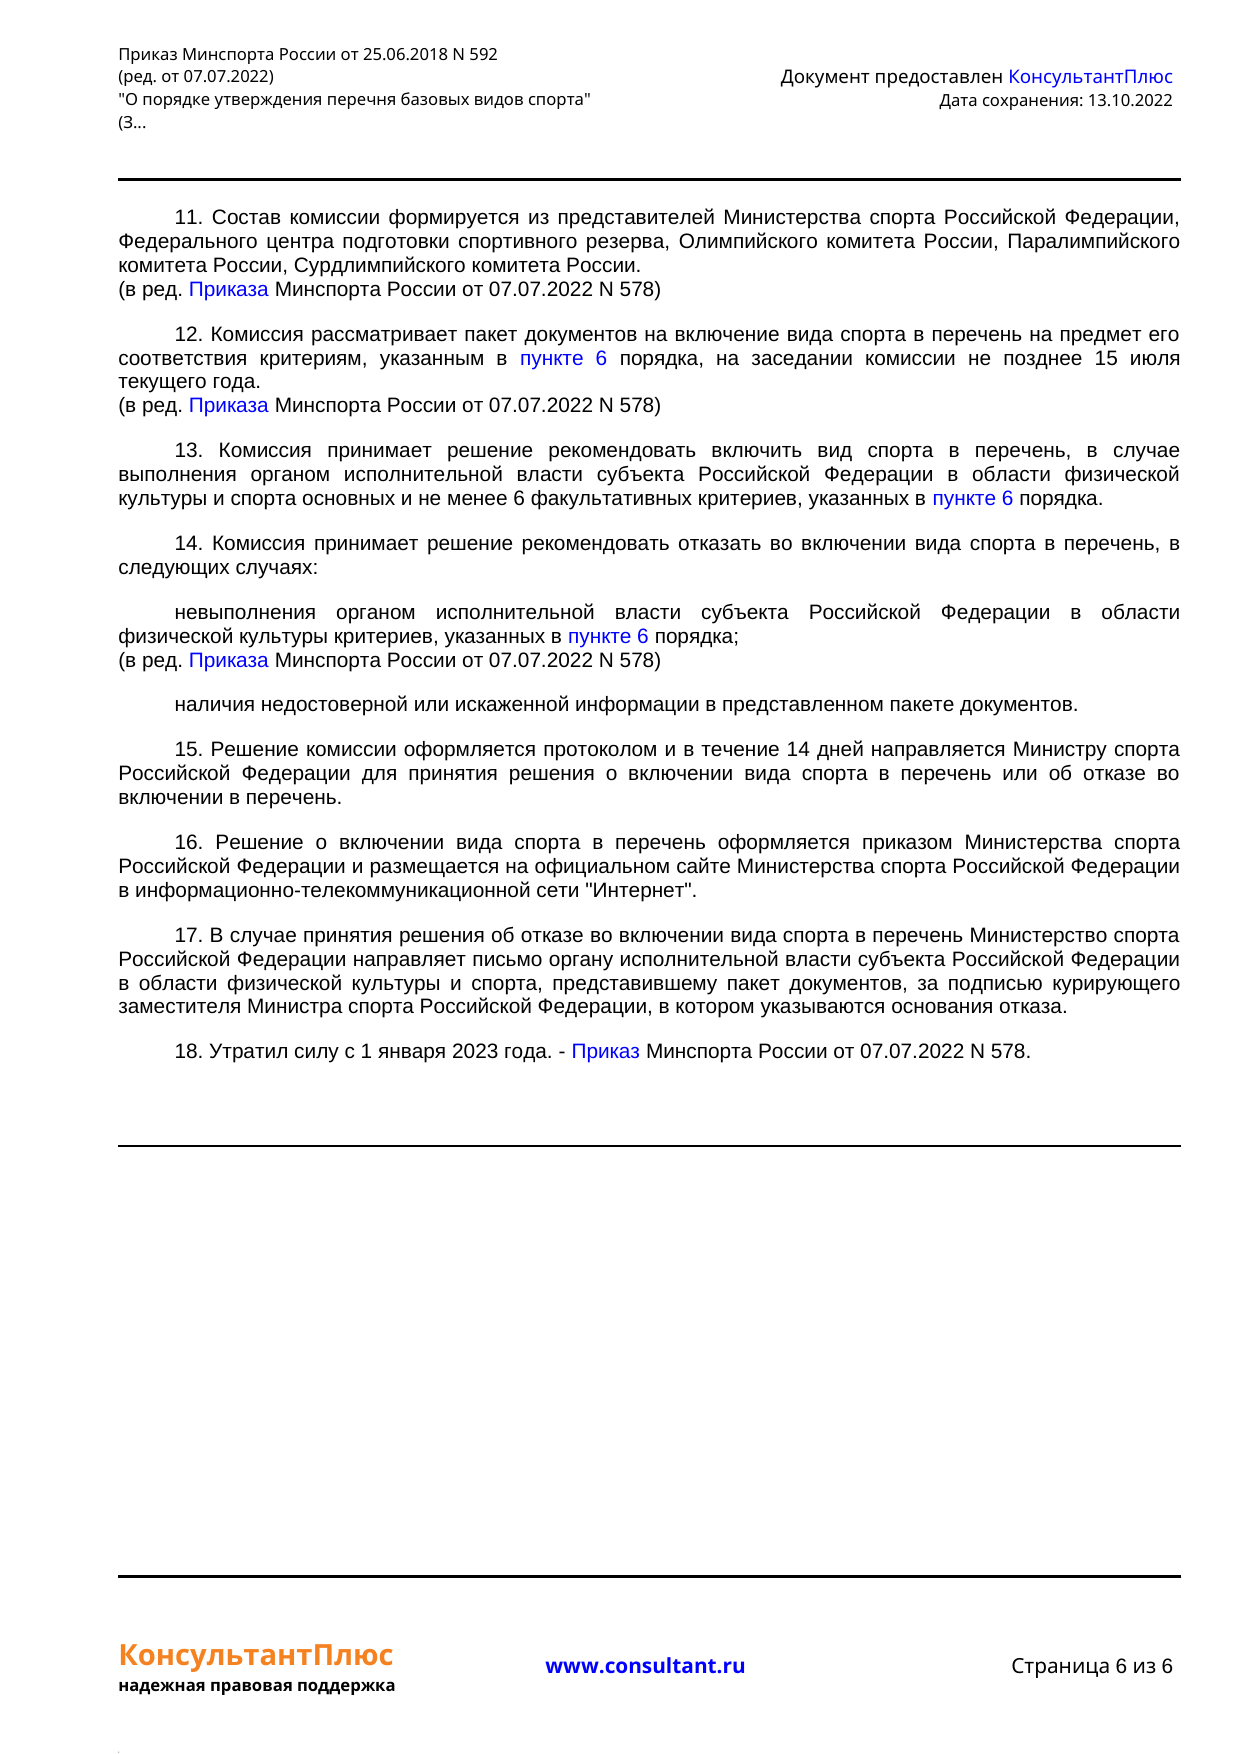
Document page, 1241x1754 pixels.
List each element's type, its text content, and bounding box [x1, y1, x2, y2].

text 17. В случае принятия решения об отказе во включении вида спорта в перечень Министерство спорта Российской Федерации направляет письмо органу исполнительной власти субъекта Российской Федерации в области физической культуры и спорта, представившему пакет документов, за подписью курирующего заместителя Министра спорта Российской Федерации, в котором указываются основания отказа. [118, 922, 1181, 1018]
text 12. Комиссия рассматривает пакет документов на включение вида спорта в перечень на предмет его соответствия критериям, указанным в пункте 6 порядка, на заседании комиссии не позднее 15 июля текущего года. [118, 321, 1181, 393]
text (в ред. Приказа Минспорта России от 07.07.2022 N 578) [118, 277, 1181, 301]
text (в ред. Приказа Минспорта России от 07.07.2022 N 578) [118, 647, 1181, 671]
text 16. Решение о включении вида спорта в перечень оформляется приказом Министерства спорта Российской Федерации и размещается на официальном сайте Министерства спорта Российской Федерации в информационно-телекоммуникационной сети "Интернет". [118, 830, 1181, 902]
text 18. Утратил силу с 1 января 2023 года. - Приказ Минспорта России от 07.07.2022 N 578. [118, 1039, 1181, 1063]
text 14. Комиссия принимает решение рекомендовать отказать во включении вида спорта в перечень, в следующих случаях: [118, 531, 1181, 579]
text 11. Состав комиссии формируется из представителей Министерства спорта Российской Федерации, Федерального центра подготовки спортивного резерва, Олимпийского комитета России, Паралимпийского комитета России, Сурдлимпийского комитета России. [118, 205, 1181, 277]
text (в ред. Приказа Минспорта России от 07.07.2022 N 578) [118, 393, 1181, 417]
text наличия недостоверной или искаженной информации в представленном пакете документов. [118, 692, 1181, 716]
text 13. Комиссия принимает решение рекомендовать включить вид спорта в перечень, в случае выполнения органом исполнительной власти субъекта Российской Федерации в области физической культуры и спорта основных и не менее 6 факультативных критериев, указанных в пункте 6 порядка. [118, 438, 1181, 510]
text 15. Решение комиссии оформляется протоколом и в течение 14 дней направляется Министру спорта Российской Федерации для принятия решения о включении вида спорта в перечень или об отказе во включении в перечень. [118, 737, 1181, 809]
text невыполнения органом исполнительной власти субъекта Российской Федерации в области физической культуры критериев, указанных в пункте 6 порядка; [118, 599, 1181, 647]
